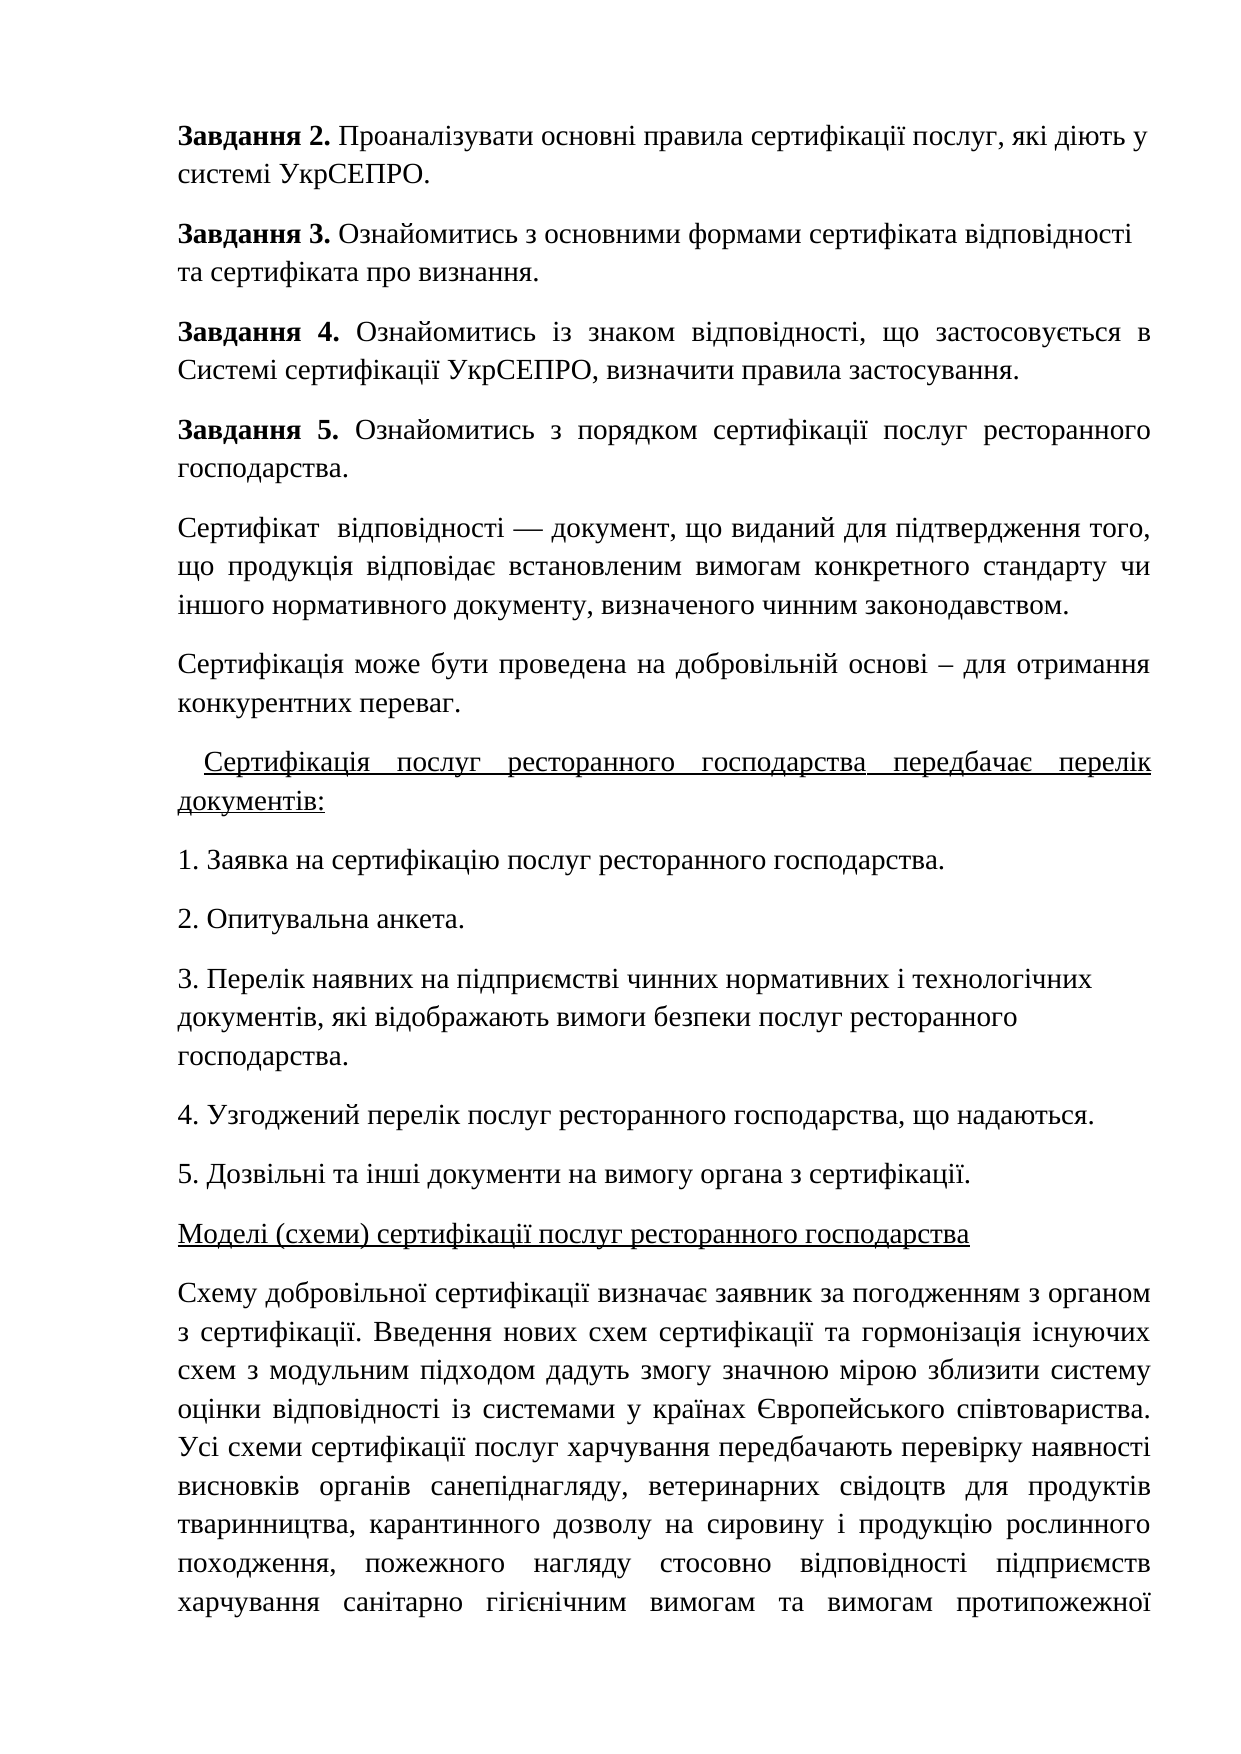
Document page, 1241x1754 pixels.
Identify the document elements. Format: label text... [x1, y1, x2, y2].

text Завдання 4. Ознайомитись із знаком відповідності, що застосовується в Системі сертифікації УкрСЕПРО, визначити правила застосування. [177, 314, 1152, 386]
text 3. Перелік наявних на підприємстві чинних нормативних і технологічних документів, які відображають вимоги безпеки послуг ресторанного господарства. [177, 961, 1152, 1071]
text Завдання 3. Ознайомитись з основними формами сертифіката відповідності та сертифіката про визнання. [177, 216, 1152, 288]
text 5. Дозвільні та інші документи на вимогу органа з сертифікації. [177, 1157, 1152, 1190]
text 2. Опитувальна анкета. [177, 901, 1152, 935]
text 4. Узгоджений перелік послуг ресторанного господарства, що надаються. [177, 1097, 1152, 1131]
text 1. Заявка на сертифікацію послуг ресторанного господарства. [177, 842, 1152, 876]
text Сертифікація послуг ресторанного господарства передбачає перелік документів: [177, 744, 1152, 816]
text Сертифікат відповідності — документ, що виданий для підтвердження того, що продукція відповідає встановленим вимогам конкретного стандарту чи іншого нормативного документу, визначеного чинним законодавством. [177, 510, 1152, 620]
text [177, 1275, 1152, 1617]
text Моделі (схеми) сертифікації послуг ресторанного господарства [177, 1216, 1152, 1249]
text Сертифікація може бути проведена на добровільній основі – для отримання конкурентних переваг. [177, 646, 1152, 718]
text Завдання 5. Ознайомитись з порядком сертифікації послуг ресторанного господарства. [177, 412, 1152, 484]
text Завдання 2. Проаналізувати основні правила сертифікації послуг, які діють у системі УкрСЕПРО. [177, 118, 1152, 190]
